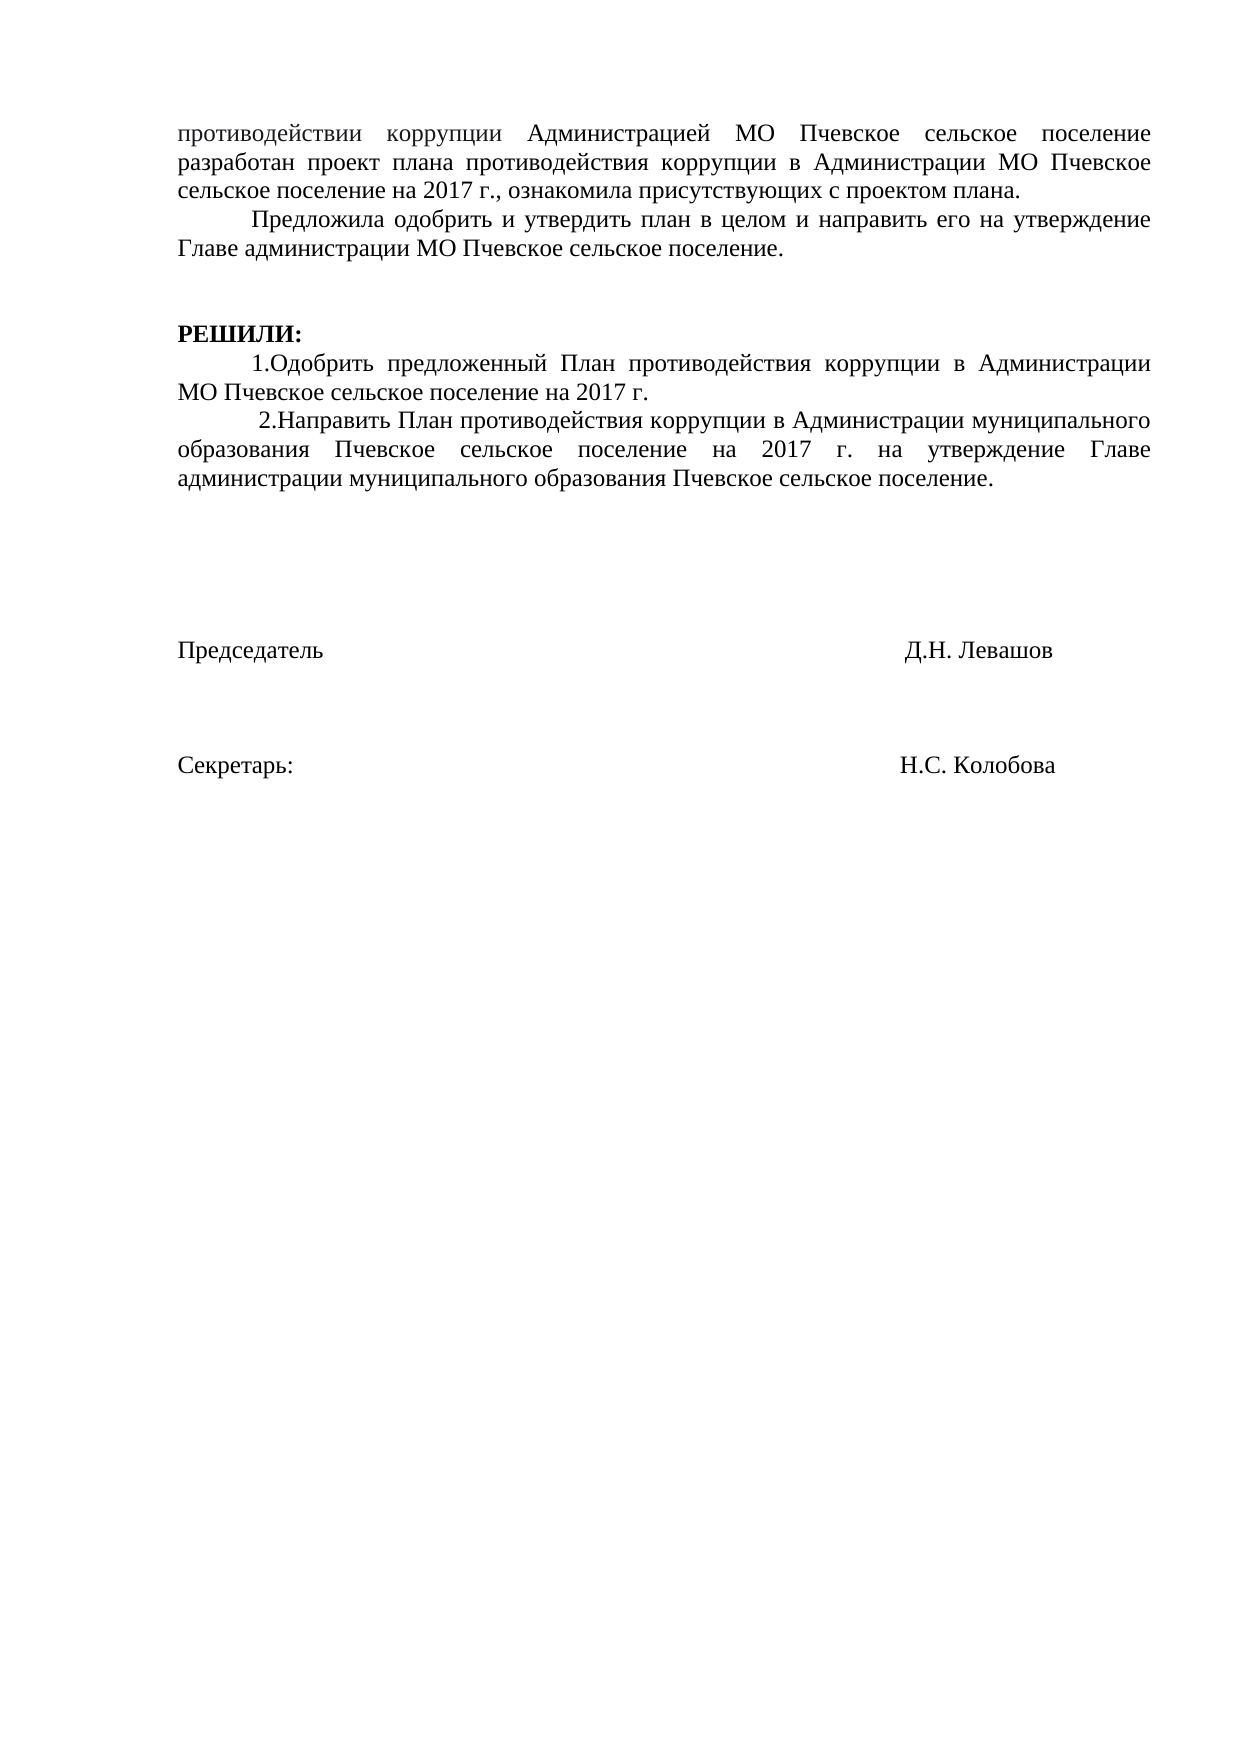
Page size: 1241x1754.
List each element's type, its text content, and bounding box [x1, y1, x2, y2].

text Предложила одобрить и утвердить план в целом и направить его на утверждение Главе администрации МО Пчевское сельское поселение. [177, 204, 1152, 262]
text Председатель Д.Н. Левашов [177, 636, 1152, 664]
text Секретарь: Н.С. Колобова [177, 751, 1152, 779]
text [177, 118, 1152, 204]
text РЕШИЛИ: [177, 319, 1152, 348]
text 1.Одобрить предложенный План противодействия коррупции в Администрации МО Пчевское сельское поселение на 2017 г. [177, 348, 1152, 406]
text 2.Направить План противодействия коррупции в Администрации муниципального образования Пчевское сельское поселение на 2017 г. на утверждение Главе администрации муниципального образования Пчевское сельское поселение. [177, 406, 1152, 492]
